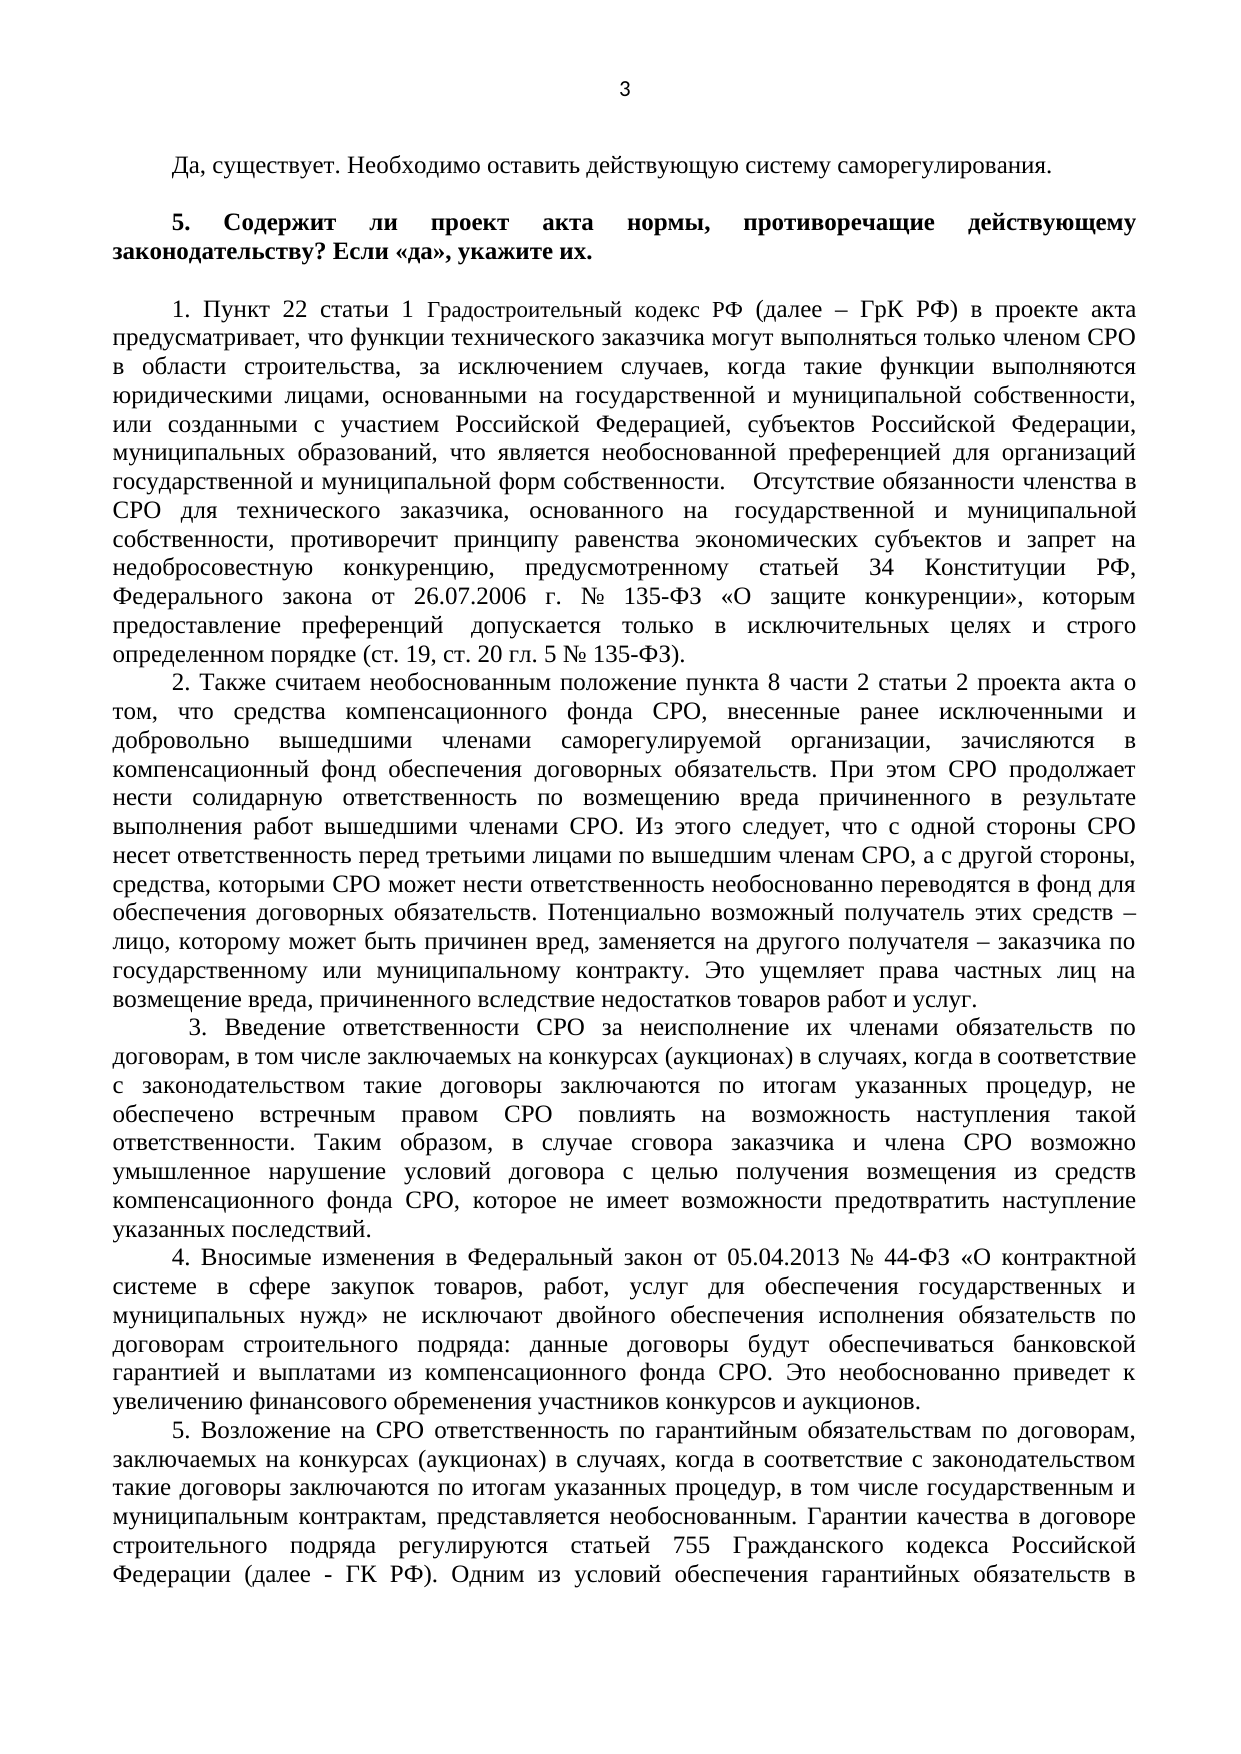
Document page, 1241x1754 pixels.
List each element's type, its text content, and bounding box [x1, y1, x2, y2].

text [112, 1415, 1137, 1587]
text 1. Пункт 22 статьи 1 Градостроительный кодекс РФ (далее – ГрК РФ) в проекте акта предусматривает, что функции технического заказчика могут выполняться только членом СРО в области строительства, за исключением случаев, когда такие функции выполняются юридическими лицами, основанными на государственной и муниципальной собственности, или созданными с участием Российской Федерацией, субъектов Российской Федерации, муниципальных образований, что является необоснованной преференцией для организаций государственной и муниципальной форм собственности. Отсутствие обязанности членства в СРО для технического заказчика, основанного на государственной и муниципальной собственности, противоречит принципу равенства экономических субъектов и запрет на недобросовестную конкуренцию, предусмотренному статьей 34 Конституции РФ, Федерального закона от 26.07.2006 г. № 135-ФЗ «О защите конкуренции», которым предоставление преференций допускается только в исключительных целях и строго определенном порядке (ст. 19, ст. 20 гл. 5 № 135-ФЗ). [112, 294, 1137, 574]
text 5. Содержит ли проект акта нормы, противоречащие действующему законодательству? Если «да», укажите их. [112, 207, 1137, 265]
text 1. Пункт 22 статьи 1 Градостроительный кодекс РФ (далее – ГрК РФ) в проекте акта предусматривает, что функции технического заказчика могут выполняться только членом СРО в области строительства, за исключением случаев, когда такие функции выполняются юридическими лицами, основанными на государственной и муниципальной собственности, или созданными с участием Российской Федерацией, субъектов Российской Федерации, муниципальных образований, что является необоснованной преференцией для организаций государственной и муниципальной форм собственности. Отсутствие обязанности членства в СРО для технического заказчика, основанного на государственной и муниципальной собственности, противоречит принципу равенства экономических субъектов и запрет на недобросовестную конкуренцию, предусмотренному статьей 34 Конституции РФ, Федерального закона от 26.07.2006 г. № 135-ФЗ «О защите конкуренции», которым предоставление преференций допускается только в исключительных целях и строго определенном порядке (ст. 19, ст. 20 гл. 5 № 135-ФЗ). [112, 575, 1137, 667]
text 4. Вносимые изменения в Федеральный закон от 05.04.2013 № 44-ФЗ «О контрактной системе в сфере закупок товаров, работ, услуг для обеспечения государственных и муниципальных нужд» не исключают двойного обеспечения исполнения обязательств по договорам строительного подряда: данные договоры будут обеспечиваться банковской гарантией и выплатами из компенсационного фонда СРО. Это необоснованно приведет к увеличению финансового обременения участников конкурсов и аукционов. [112, 1242, 1137, 1415]
text 3. Введение ответственности СРО за неисполнение их членами обязательств по договорам, в том числе заключаемых на конкурсах (аукционах) в случаях, когда в соответствие с законодательством такие договоры заключаются по итогам указанных процедур, не обеспечено встречным правом СРО повлиять на возможность наступления такой ответственности. Таким образом, в случае сговора заказчика и члена СРО возможно умышленное нарушение условий договора с целью получения возмещения из средств компенсационного фонда СРО, которое не имеет возможности предотвратить наступление указанных последствий. [112, 1012, 1137, 1242]
text 2. Также считаем необоснованным положение пункта 8 части 2 статьи 2 проекта акта о том, что средства компенсационного фонда СРО, внесенные ранее исключенными и добровольно вышедшими членами саморегулируемой организации, зачисляются в компенсационный фонд обеспечения договорных обязательств. При этом СРО продолжает нести солидарную ответственность по возмещению вреда причиненного в результате выполнения работ вышедшими членами СРО. Из этого следует, что с одной стороны СРО несет ответственность перед третьими лицами по вышедшим членам СРО, а с другой стороны, средства, которыми СРО может нести ответственность необоснованно переводятся в фонд для обеспечения договорных обязательств. Потенциально возможный получатель этих средств – лицо, которому может быть причинен вред, заменяется на другого получателя – заказчика по государственному или муниципальному контракту. Это ущемляет права частных лиц на возмещение вреда, причиненного вследствие недостатков товаров работ и услуг. [112, 667, 1137, 1012]
text Да, существует. Необходимо оставить действующую систему саморегулирования. [112, 150, 1137, 179]
